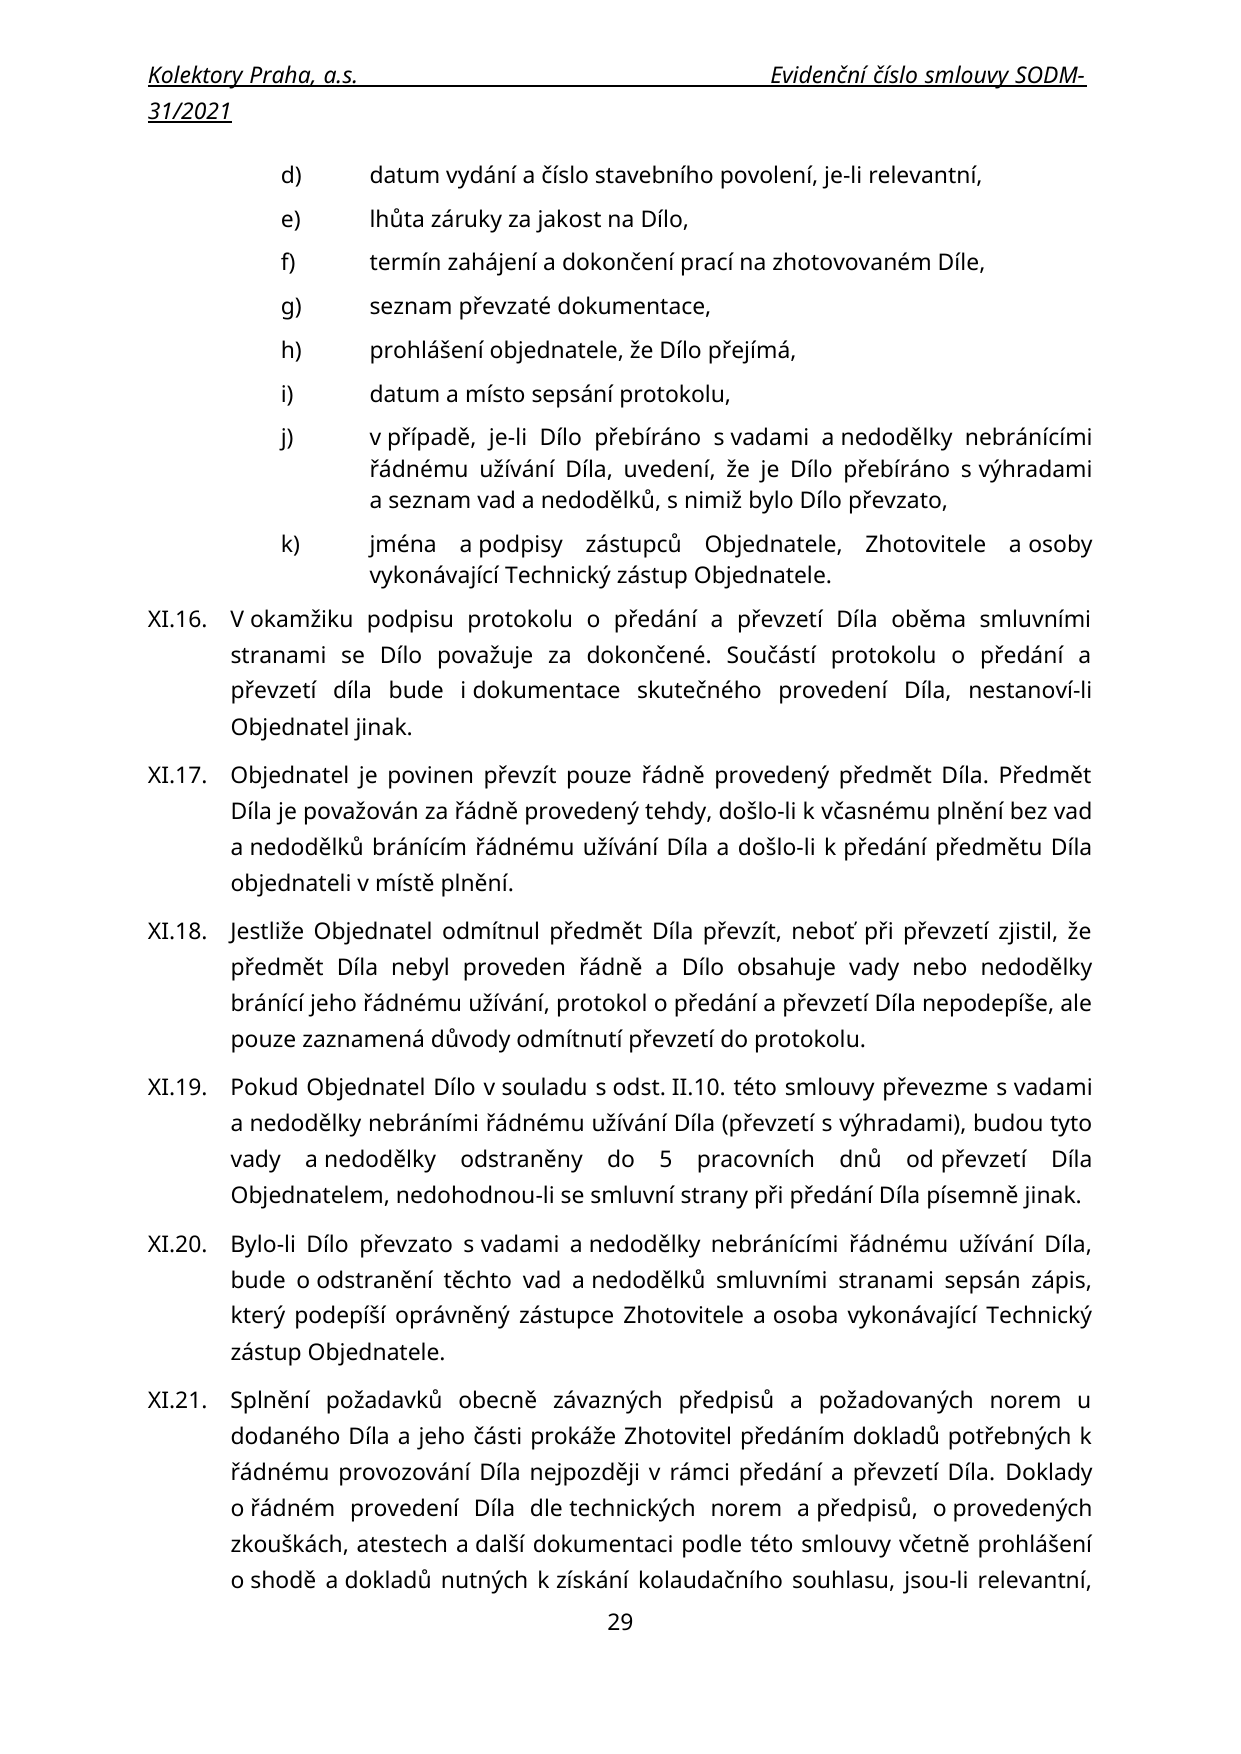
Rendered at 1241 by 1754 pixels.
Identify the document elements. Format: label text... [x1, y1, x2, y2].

list datum vydání a číslo stavebního povolení, je-li relevantní, [281, 159, 1092, 190]
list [148, 1384, 1092, 1595]
list lhůta záruky za jakost na Dílo, [281, 203, 1092, 234]
list datum a místo sepsání protokolu, [281, 378, 1092, 409]
list prohlášení objednatele, že Dílo přejímá, [281, 334, 1092, 365]
list jména a podpisy zástupců Objednatele, Zhotovitele a osoby vykonávající Technický zástup Objednatele. [281, 528, 1092, 590]
list termín zahájení a dokončení prací na zhotovovaném Díle, [281, 246, 1092, 278]
list Pokud Objednatel Dílo v souladu s odst. II.10. této smlouvy převezme s vadami a nedodělky nebráními řádnému užívání Díla (převzetí s výhradami), budou tyto vady a nedodělky odstraněny do 5 pracovních dnů od převzetí Díla Objednatelem, nedohodnou-li se smluvní strany při předání Díla písemně jinak. [148, 1071, 1092, 1210]
list Bylo-li Dílo převzato s vadami a nedodělky nebránícími řádnému užívání Díla, bude o odstranění těchto vad a nedodělků smluvními stranami sepsán zápis, který podepíší oprávněný zástupce Zhotovitele a osoba vykonávající Technický zástup Objednatele. [148, 1228, 1092, 1367]
list v případě, je-li Dílo přebíráno s vadami a nedodělky nebránícími řádnému užívání Díla, uvedení, že je Dílo přebíráno s výhradami a seznam vad a nedodělků, s nimiž bylo Dílo převzato, [281, 421, 1092, 515]
list Jestliže Objednatel odmítnul předmět Díla převzít, neboť při převzetí zjistil, že předmět Díla nebyl proveden řádně a Dílo obsahuje vady nebo nedodělky bránící jeho řádnému užívání, protokol o předání a převzetí Díla nepodepíše, ale pouze zaznamená důvody odmítnutí převzetí do protokolu. [148, 915, 1092, 1054]
list V okamžiku podpisu protokolu o předání a převzetí Díla oběma smluvními stranami se Dílo považuje za dokončené. Součástí protokolu o předání a převzetí díla bude i dokumentace skutečného provedení Díla, nestanoví-li Objednatel jinak. [148, 603, 1092, 742]
list seznam převzaté dokumentace, [281, 290, 1092, 321]
list Objednatel je povinen převzít pouze řádně provedený předmět Díla. Předmět Díla je považován za řádně provedený tehdy, došlo-li k včasnému plnění bez vad a nedodělků bránícím řádnému užívání Díla a došlo-li k předání předmětu Díla objednateli v místě plnění. [148, 759, 1092, 898]
